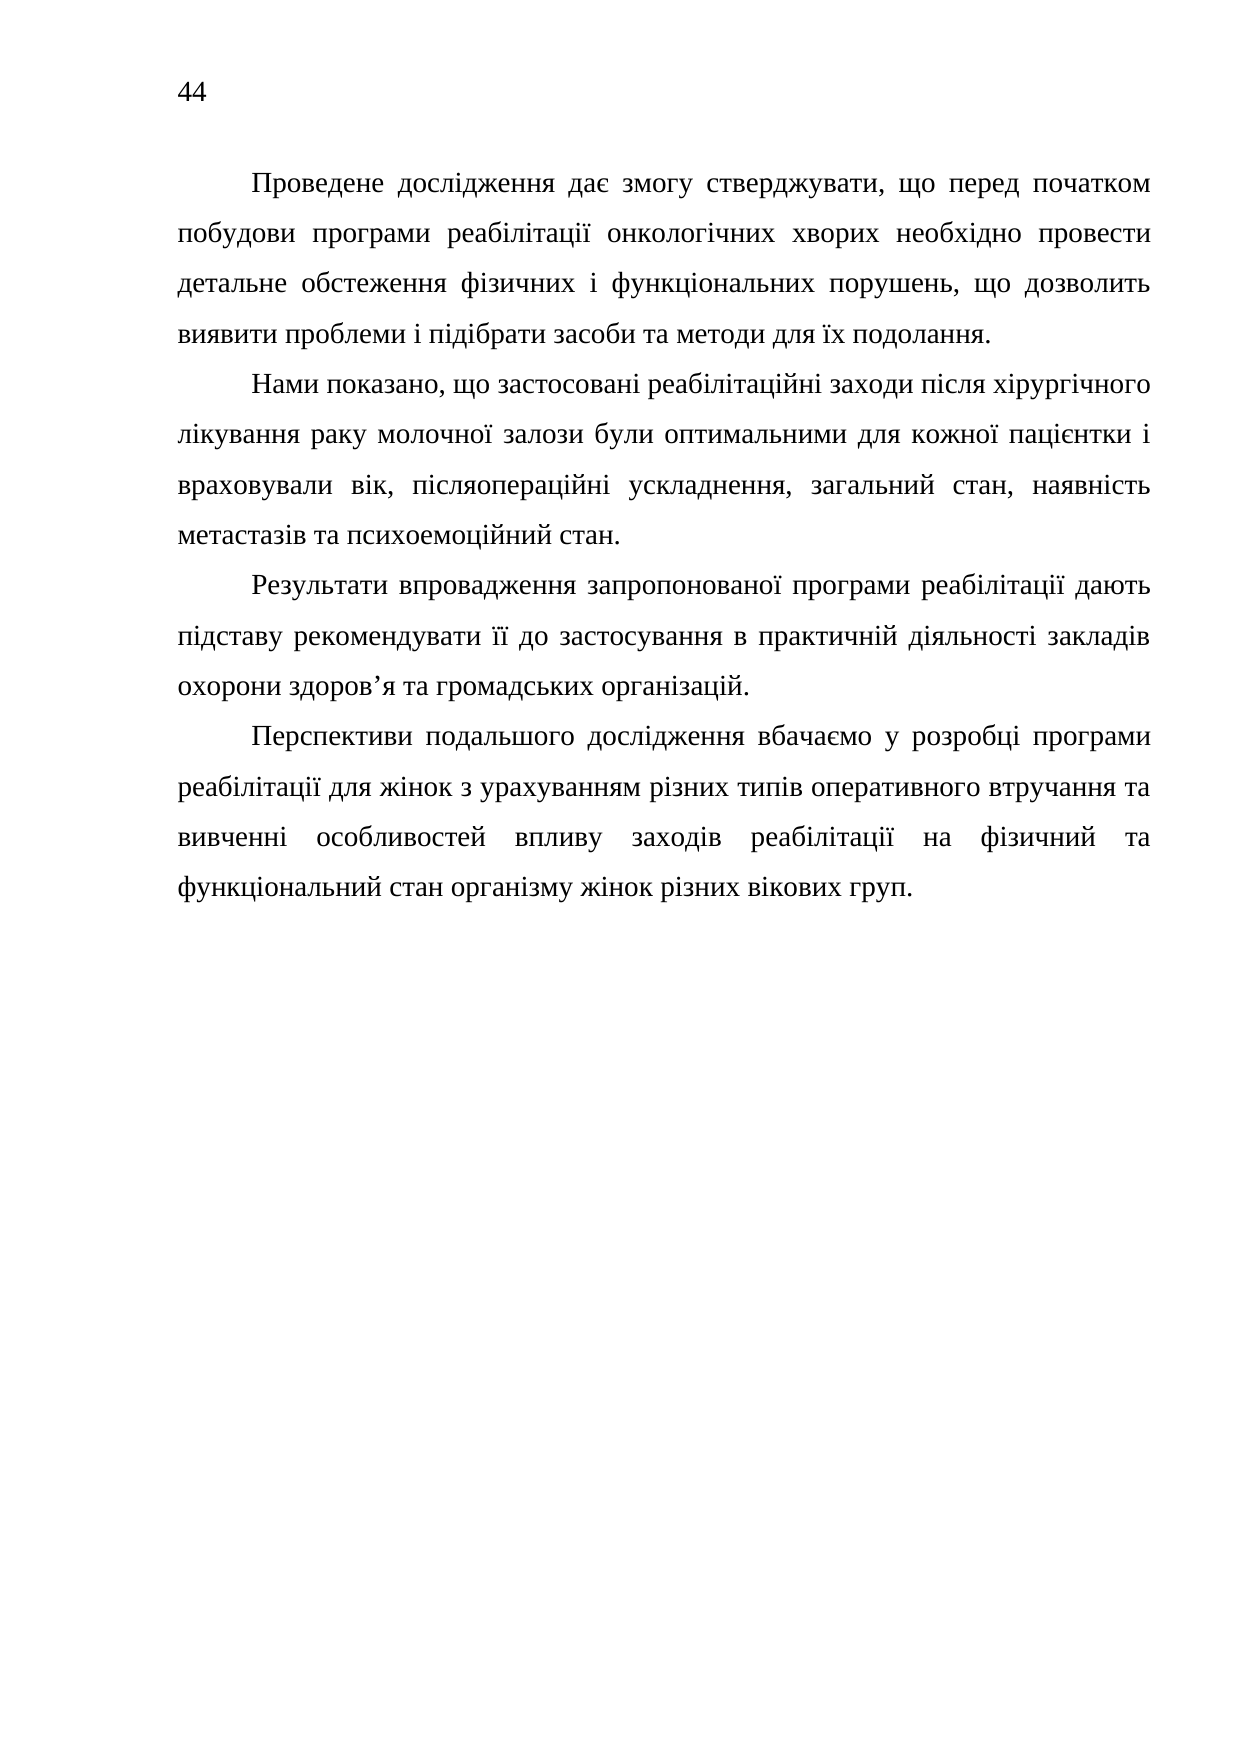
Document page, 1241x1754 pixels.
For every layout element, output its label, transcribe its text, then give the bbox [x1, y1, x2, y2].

text Нами показано, що застосовані реабілітаційні заходи після хірургічного лікування раку молочної залози були оптимальними для кожної пацієнтки і враховували вік, післяопераційні ускладнення, загальний стан, наявність метастазів та психоемоційний стан. [177, 366, 1152, 551]
text Проведене дослідження дає змогу стверджувати, що перед початком побудови програми реабілітації онкологічних хворих необхідно провести детальне обстеження фізичних і функціональних порушень, що дозволить виявити проблеми і підібрати засоби та методи для їх подолання. [177, 165, 1152, 349]
text Перспективи подальшого дослідження вбачаємо у розробці програми реабілітації для жінок з урахуванням різних типів оперативного втручання та вивченні особливостей впливу заходів реабілітації на фізичний та функціональний стан організму жінок різних вікових груп. [177, 718, 1152, 903]
text Результати впровадження запропонованої програми реабілітації дають підставу рекомендувати її до застосування в практичній діяльності закладів охорони здоров’я та громадських організацій. [177, 567, 1152, 702]
